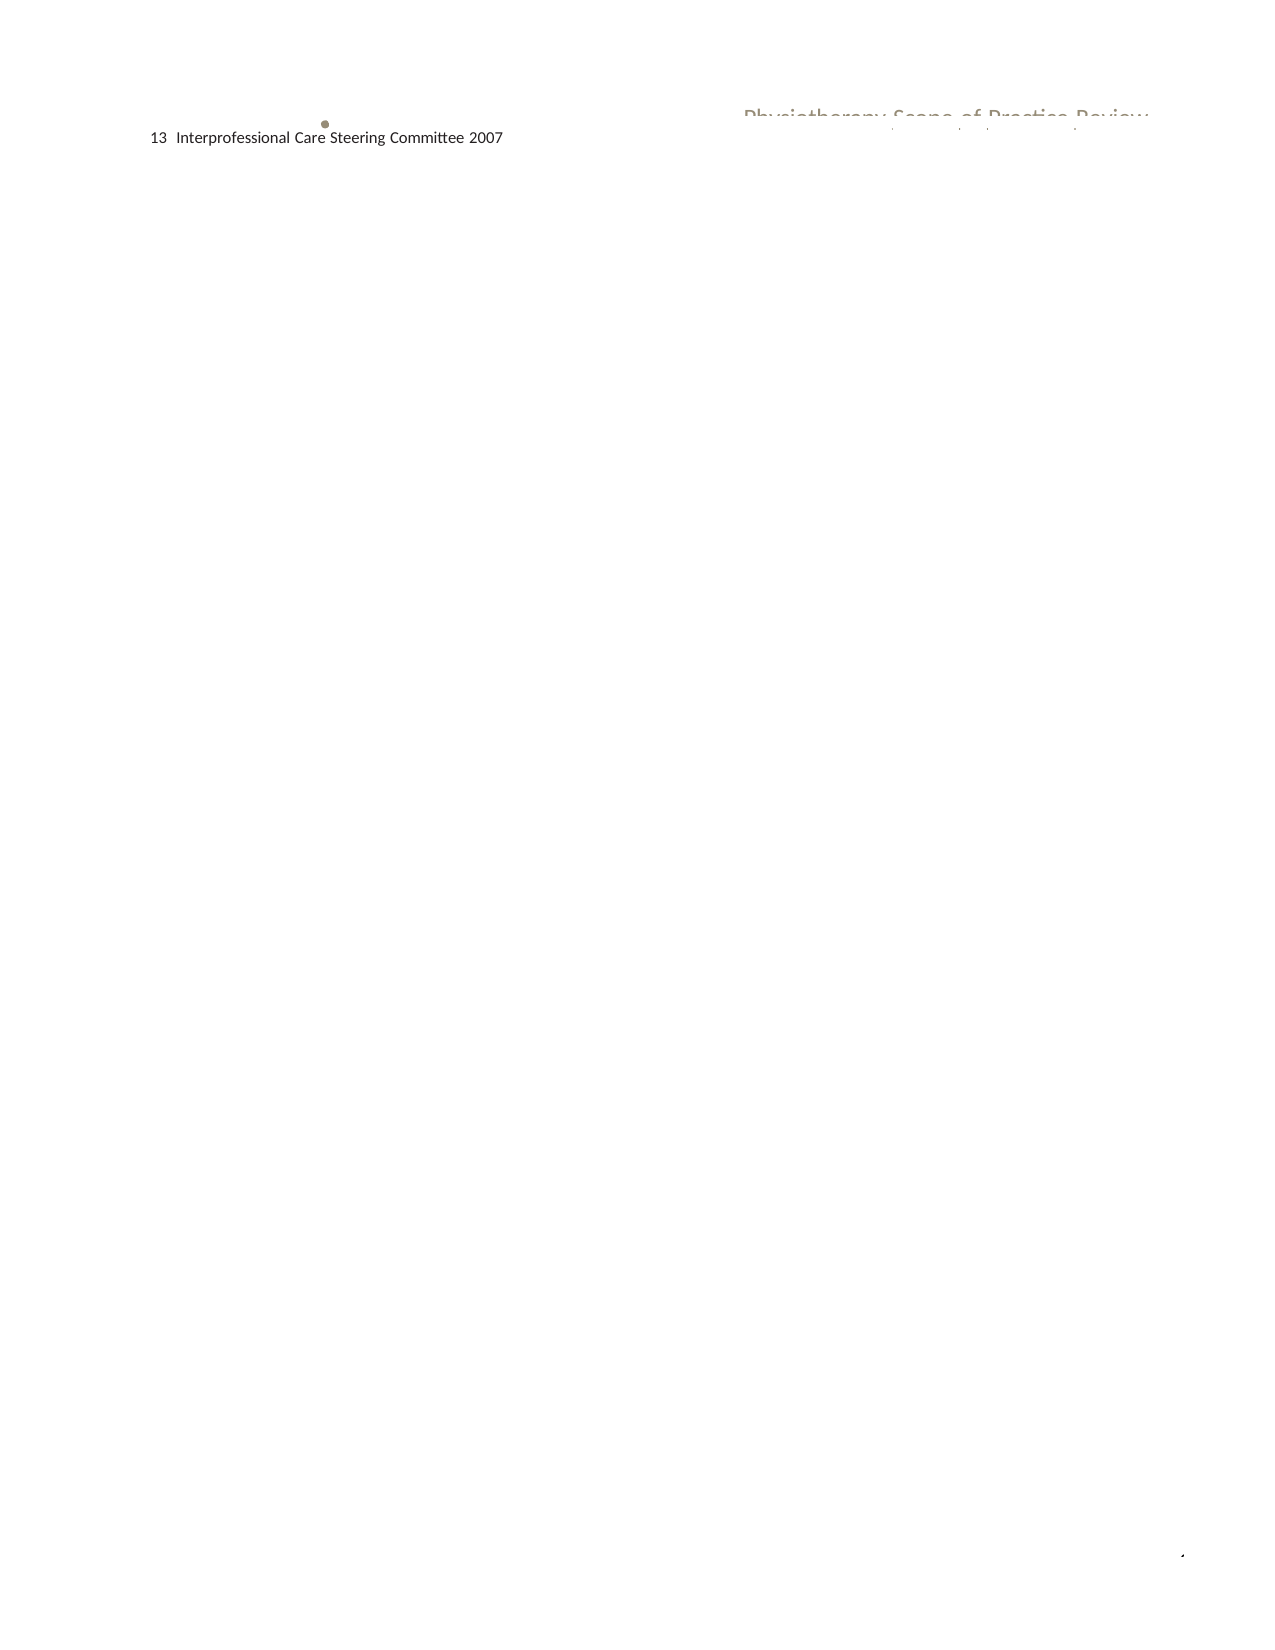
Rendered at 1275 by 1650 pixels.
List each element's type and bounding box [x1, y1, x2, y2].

list [150, 127, 601, 147]
